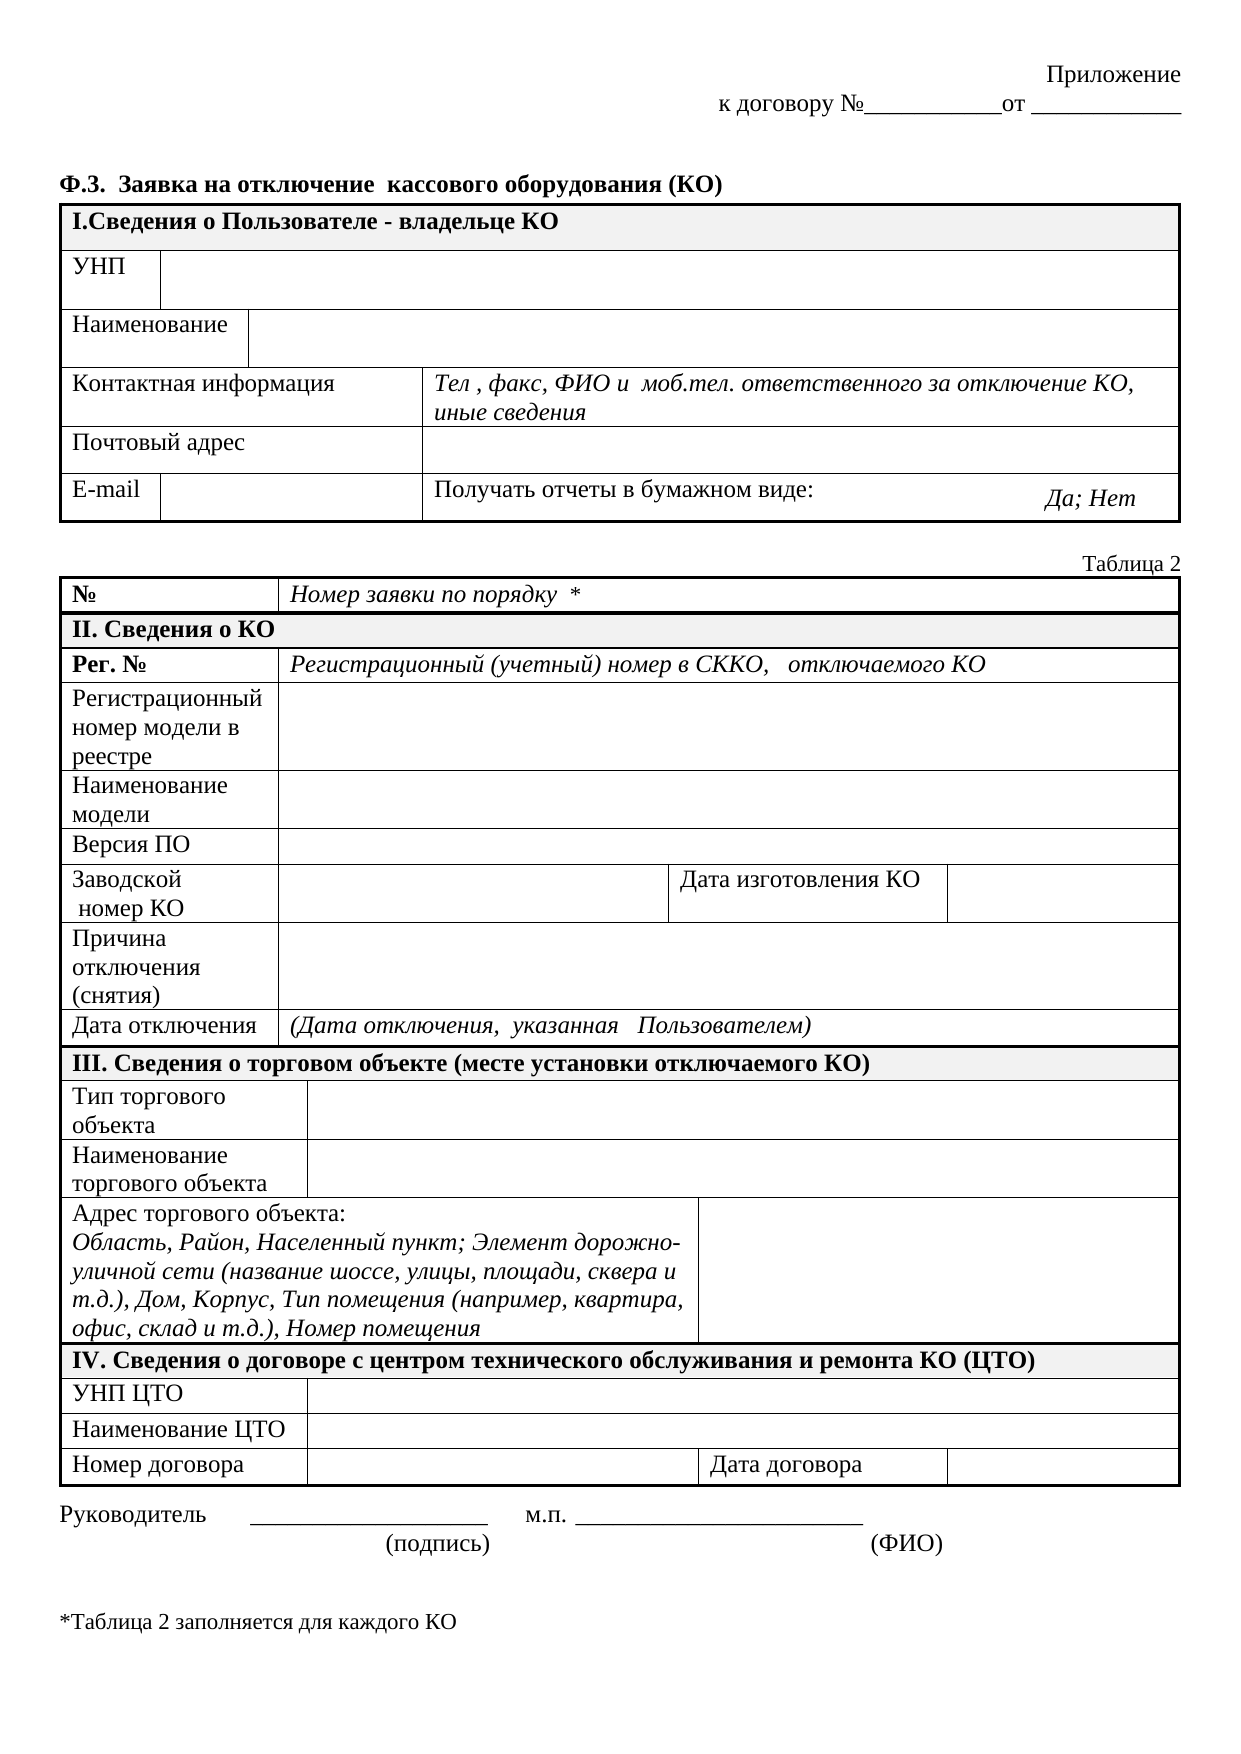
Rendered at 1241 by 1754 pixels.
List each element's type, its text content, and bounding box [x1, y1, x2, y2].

table_cell [308, 1414, 1178, 1448]
text (подпись) (ФИО) [59, 1528, 1181, 1557]
text к договору №___________от ____________ [59, 88, 1181, 117]
table_cell Наименование торгового объекта [62, 1140, 307, 1197]
text Ф.3. Заявка на отключение кассового оборудования (КО) [59, 169, 1181, 198]
table_cell Наименование ЦТО [62, 1414, 307, 1448]
table_cell [279, 829, 1178, 863]
table_cell III. Сведения о торговом объекте (месте установки отключаемого КО) [62, 1048, 1178, 1080]
table_cell Дата изготовления КО [669, 865, 947, 922]
table_cell [161, 251, 1178, 308]
table_cell Дата договора [699, 1449, 947, 1484]
table_cell Регистрационный (учетный) номер в СККО, отключаемого КО [279, 649, 1178, 682]
table_cell [161, 474, 422, 520]
text Руководитель ___________________ м.п. _______________________ [59, 1499, 1181, 1528]
table_cell Контактная информация [62, 368, 422, 426]
table_cell [279, 923, 1178, 1009]
table_cell Рег. № [62, 649, 278, 682]
table_cell [948, 865, 1178, 922]
table_header I.Сведения о Пользователе - владельце КО [62, 206, 1178, 250]
table_cell [308, 1379, 1178, 1413]
table_cell УНП [62, 251, 160, 308]
text Таблица 2 [59, 549, 1181, 576]
table_cell Версия ПО [62, 829, 278, 863]
table_cell [308, 1081, 1178, 1139]
table_cell Почтовый адрес [62, 427, 422, 473]
table_cell Адрес торгового объекта: Область, Район, Населенный пункт; Элемент дорожно-уличной сети (название шоссе, улицы, площади, сквера и т.д.), Дом, Корпус, Тип помещения (например, квартира, офис, склад и т.д.), Номер помещения [62, 1198, 698, 1342]
table_cell [699, 1198, 1178, 1342]
table_cell (Дата отключения, указанная Пользователем) [279, 1010, 1178, 1045]
table_cell [279, 771, 1178, 828]
table_cell Получать отчеты в бумажном виде: [423, 474, 1004, 520]
table_cell Причина отключения (снятия) [62, 923, 278, 1009]
table_header № [62, 579, 278, 611]
table_cell Дата отключения [62, 1010, 278, 1045]
table_cell [423, 427, 1178, 473]
table_cell [948, 1449, 1178, 1484]
table_cell [308, 1449, 698, 1484]
table_cell E-mail [62, 474, 160, 520]
text Приложение [59, 59, 1181, 88]
table_cell Номер договора [62, 1449, 307, 1484]
text *Таблица 2 заполняется для каждого КО [59, 1608, 1181, 1634]
table_cell [279, 683, 1178, 769]
table_cell Да; Нет [1004, 474, 1178, 520]
table_cell [249, 310, 1178, 367]
table_cell Регистрационный номер модели в реестре [62, 683, 278, 769]
table_cell [308, 1140, 1178, 1197]
table_cell Тел , факс, ФИО и моб.тел. ответственного за отключение КО, иные сведения [423, 368, 1178, 426]
table_cell [279, 865, 668, 922]
table_cell Тип торгового объекта [62, 1081, 307, 1139]
table_cell Заводской номер КО [62, 865, 278, 922]
table_cell УНП ЦТО [62, 1379, 307, 1413]
table_cell II. Сведения о КО [62, 615, 1178, 647]
table_cell Наименование [62, 310, 248, 367]
table_cell IV. Сведения о договоре с центром технического обслуживания и ремонта КО (ЦТО) [62, 1345, 1178, 1377]
table_header Номер заявки по порядку * [279, 579, 1178, 611]
table_cell Наименование модели [62, 771, 278, 828]
